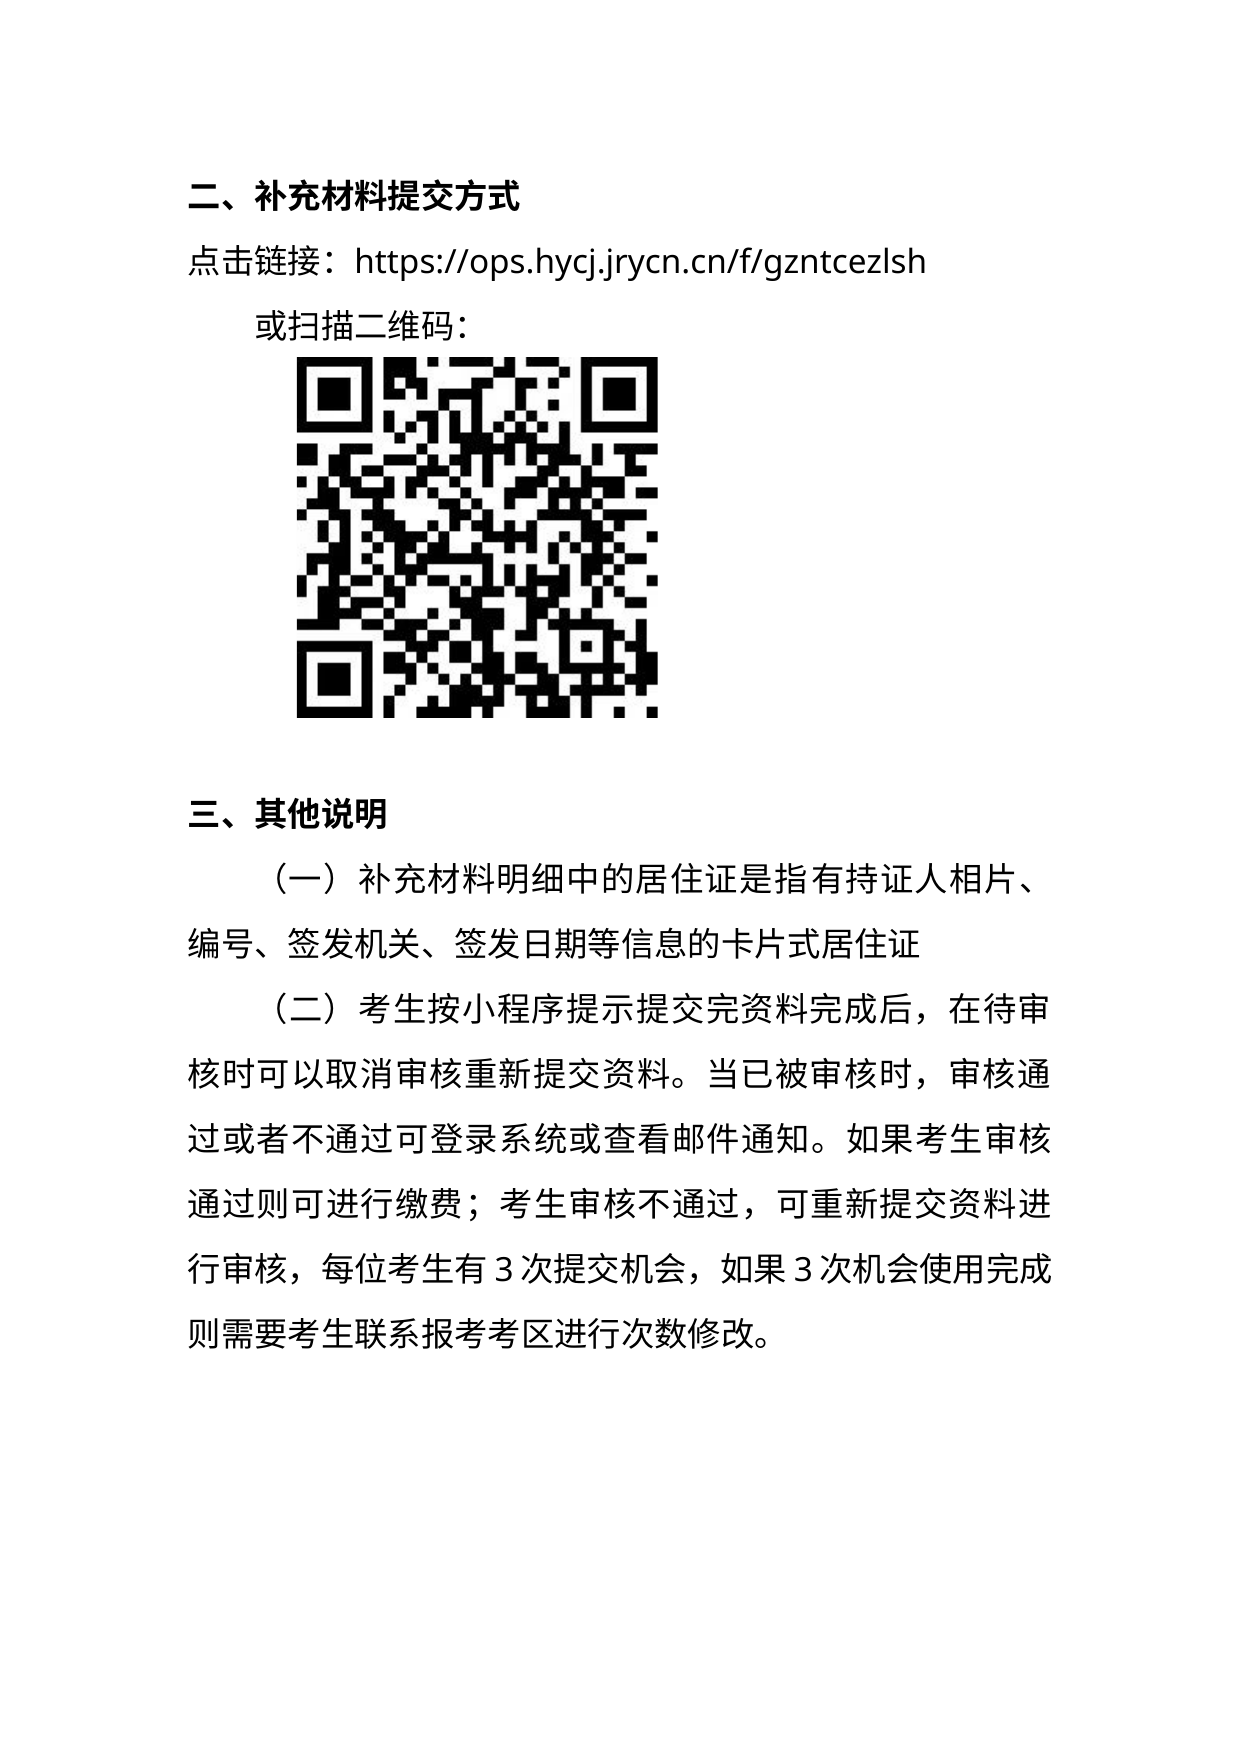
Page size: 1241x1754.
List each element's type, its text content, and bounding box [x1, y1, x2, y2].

text 三、其他说明 [187, 779, 1053, 844]
text （一）补充材料明细中的居住证是指有持证人相片、编号、签发机关、签发日期等信息的卡片式居住证 [187, 844, 1053, 974]
text （二）考生按小程序提示提交完资料完成后，在待审核时可以取消审核重新提交资料。当已被审核时，审核通过或者不通过可登录系统或查看邮件通知。如果考生审核通过则可进行缴费；考生审核不通过，可重新提交资料进行审核，每位考生有3次提交机会，如果3次机会使用完成则需要考生联系报考考区进行次数修改。 [187, 974, 1053, 1364]
text 二、补充材料提交方式 [187, 162, 1053, 227]
text 点击链接：https://ops.hycj.jrycn.cn/f/gzntcezlsh [187, 227, 1053, 292]
text 或扫描二维码： [187, 292, 1053, 357]
picture [296, 357, 658, 718]
